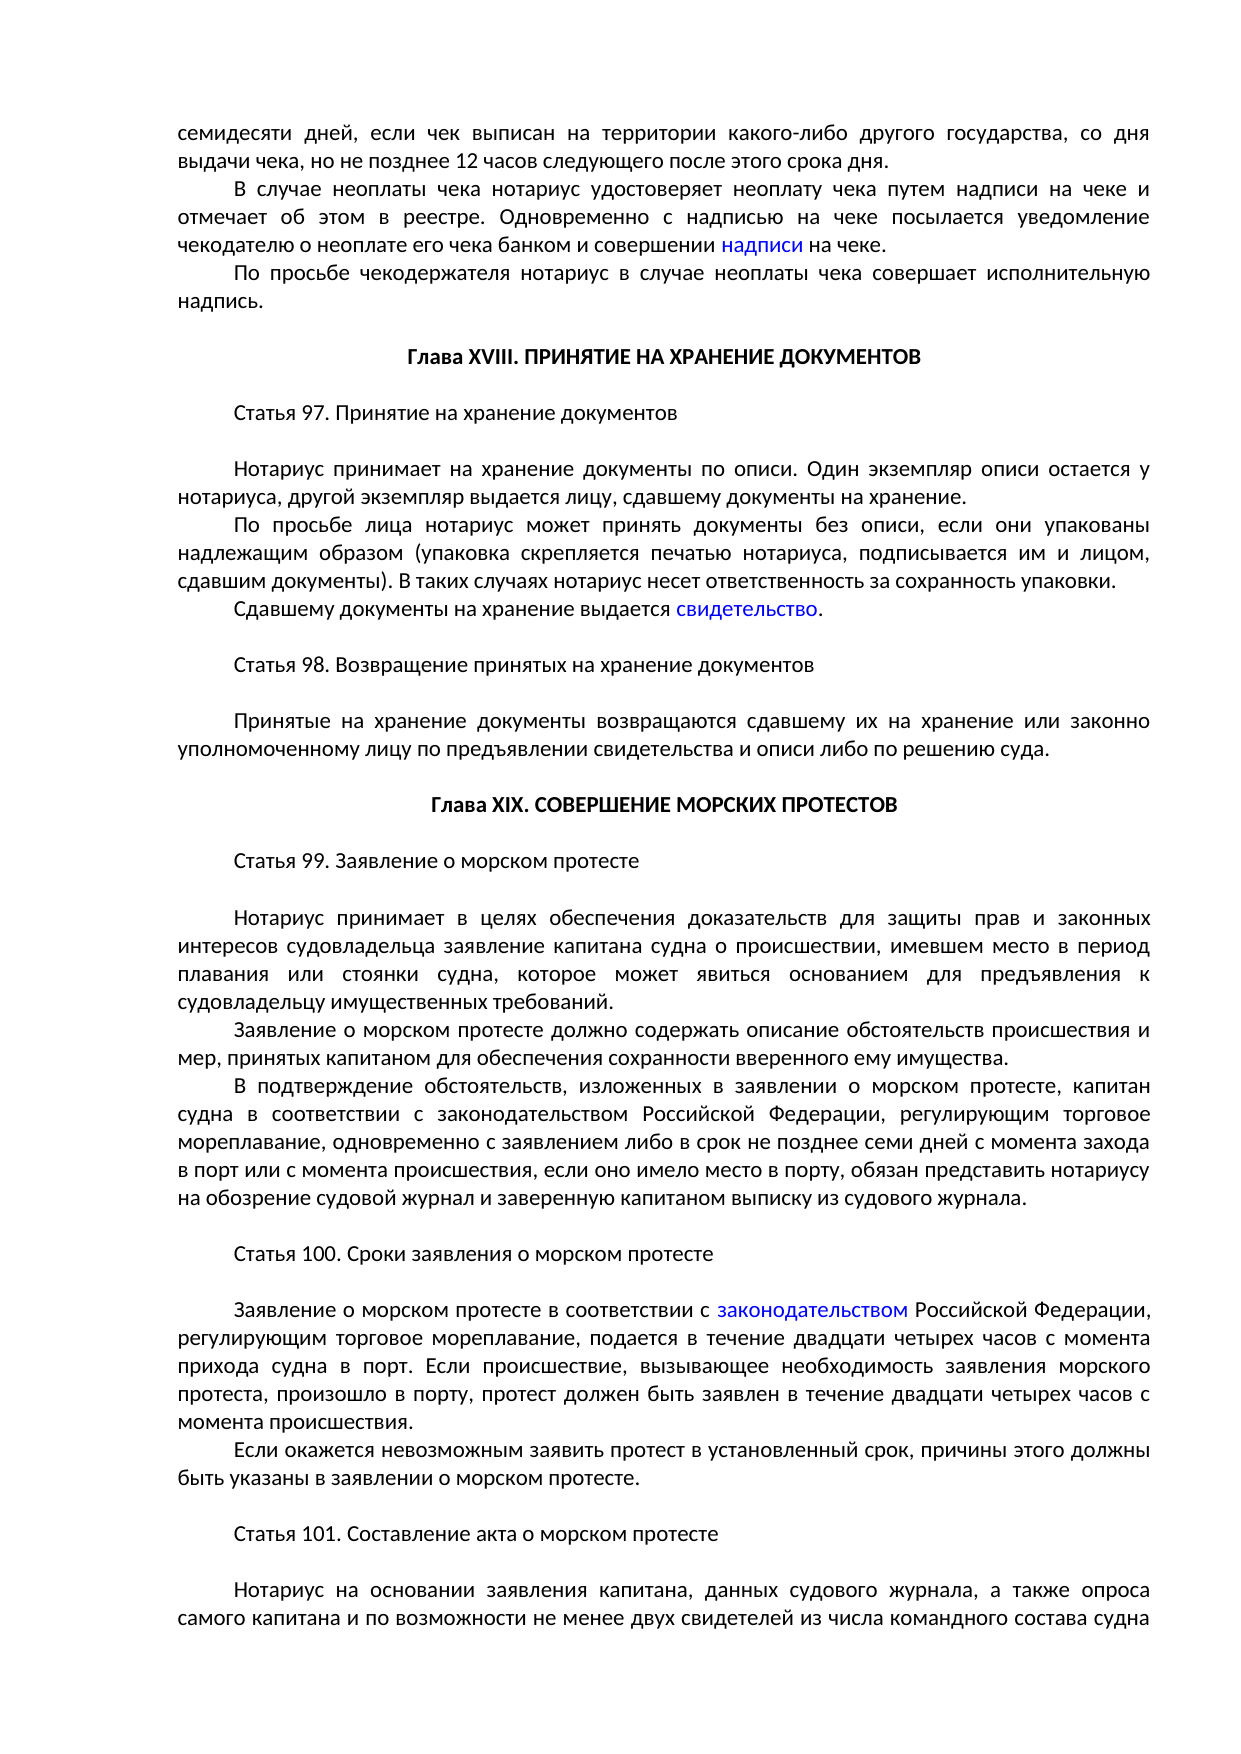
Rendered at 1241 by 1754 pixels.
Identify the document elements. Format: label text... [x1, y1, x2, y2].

text Глава XIX. СОВЕРШЕНИЕ МОРСКИХ ПРОТЕСТОВ [177, 791, 1152, 819]
text Нотариус принимает на хранение документы по описи. Один экземпляр описи остается у нотариуса, другой экземпляр выдается лицу, сдавшему документы на хранение. [177, 454, 1152, 510]
text Статья 99. Заявление о морском протесте [177, 847, 1152, 875]
text В случае неоплаты чека нотариус удостоверяет неоплату чека путем надписи на чеке и отмечает об этом в реестре. Одновременно с надписью на чеке посылается уведомление чекодателю о неоплате его чека банком и совершении надписи на чеке. [177, 174, 1152, 258]
text Статья 100. Сроки заявления о морском протесте [177, 1239, 1152, 1267]
text По просьбе чекодержателя нотариус в случае неоплаты чека совершает исполнительную надпись. [177, 258, 1152, 314]
text Принятые на хранение документы возвращаются сдавшему их на хранение или законно уполномоченному лицу по предъявлении свидетельства и описи либо по решению суда. [177, 707, 1152, 763]
text Статья 101. Составление акта о морском протесте [177, 1519, 1152, 1547]
text Если окажется невозможным заявить протест в установленный срок, причины этого должны быть указаны в заявлении о морском протесте. [177, 1435, 1152, 1491]
text В подтверждение обстоятельств, изложенных в заявлении о морском протесте, капитан судна в соответствии с законодательством Российской Федерации, регулирующим торговое мореплавание, одновременно с заявлением либо в срок не позднее семи дней с момента захода в порт или с момента происшествия, если оно имело место в порту, обязан представить нотариусу на обозрение судовой журнал и заверенную капитаном выписку из судового журнала. [177, 1071, 1152, 1211]
text Сдавшему документы на хранение выдается свидетельство. [177, 594, 1152, 622]
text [177, 118, 1152, 174]
text Статья 98. Возвращение принятых на хранение документов [177, 651, 1152, 678]
text Статья 97. Принятие на хранение документов [177, 398, 1152, 426]
text Глава XVIII. ПРИНЯТИЕ НА ХРАНЕНИЕ ДОКУМЕНТОВ [177, 342, 1152, 370]
text Нотариус принимает в целях обеспечения доказательств для защиты прав и законных интересов судовладельца заявление капитана судна о происшествии, имевшем место в период плавания или стоянки судна, которое может явиться основанием для предъявления к судовладельцу имущественных требований. [177, 903, 1152, 1015]
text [177, 1575, 1152, 1631]
text Заявление о морском протесте в соответствии с законодательством Российской Федерации, регулирующим торговое мореплавание, подается в течение двадцати четырех часов с момента прихода судна в порт. Если происшествие, вызывающее необходимость заявления морского протеста, произошло в порту, протест должен быть заявлен в течение двадцати четырех часов с момента происшествия. [177, 1295, 1152, 1435]
text Заявление о морском протесте должно содержать описание обстоятельств происшествия и мер, принятых капитаном для обеспечения сохранности вверенного ему имущества. [177, 1015, 1152, 1071]
text По просьбе лица нотариус может принять документы без описи, если они упакованы надлежащим образом (упаковка скрепляется печатью нотариуса, подписывается им и лицом, сдавшим документы). В таких случаях нотариус несет ответственность за сохранность упаковки. [177, 510, 1152, 594]
